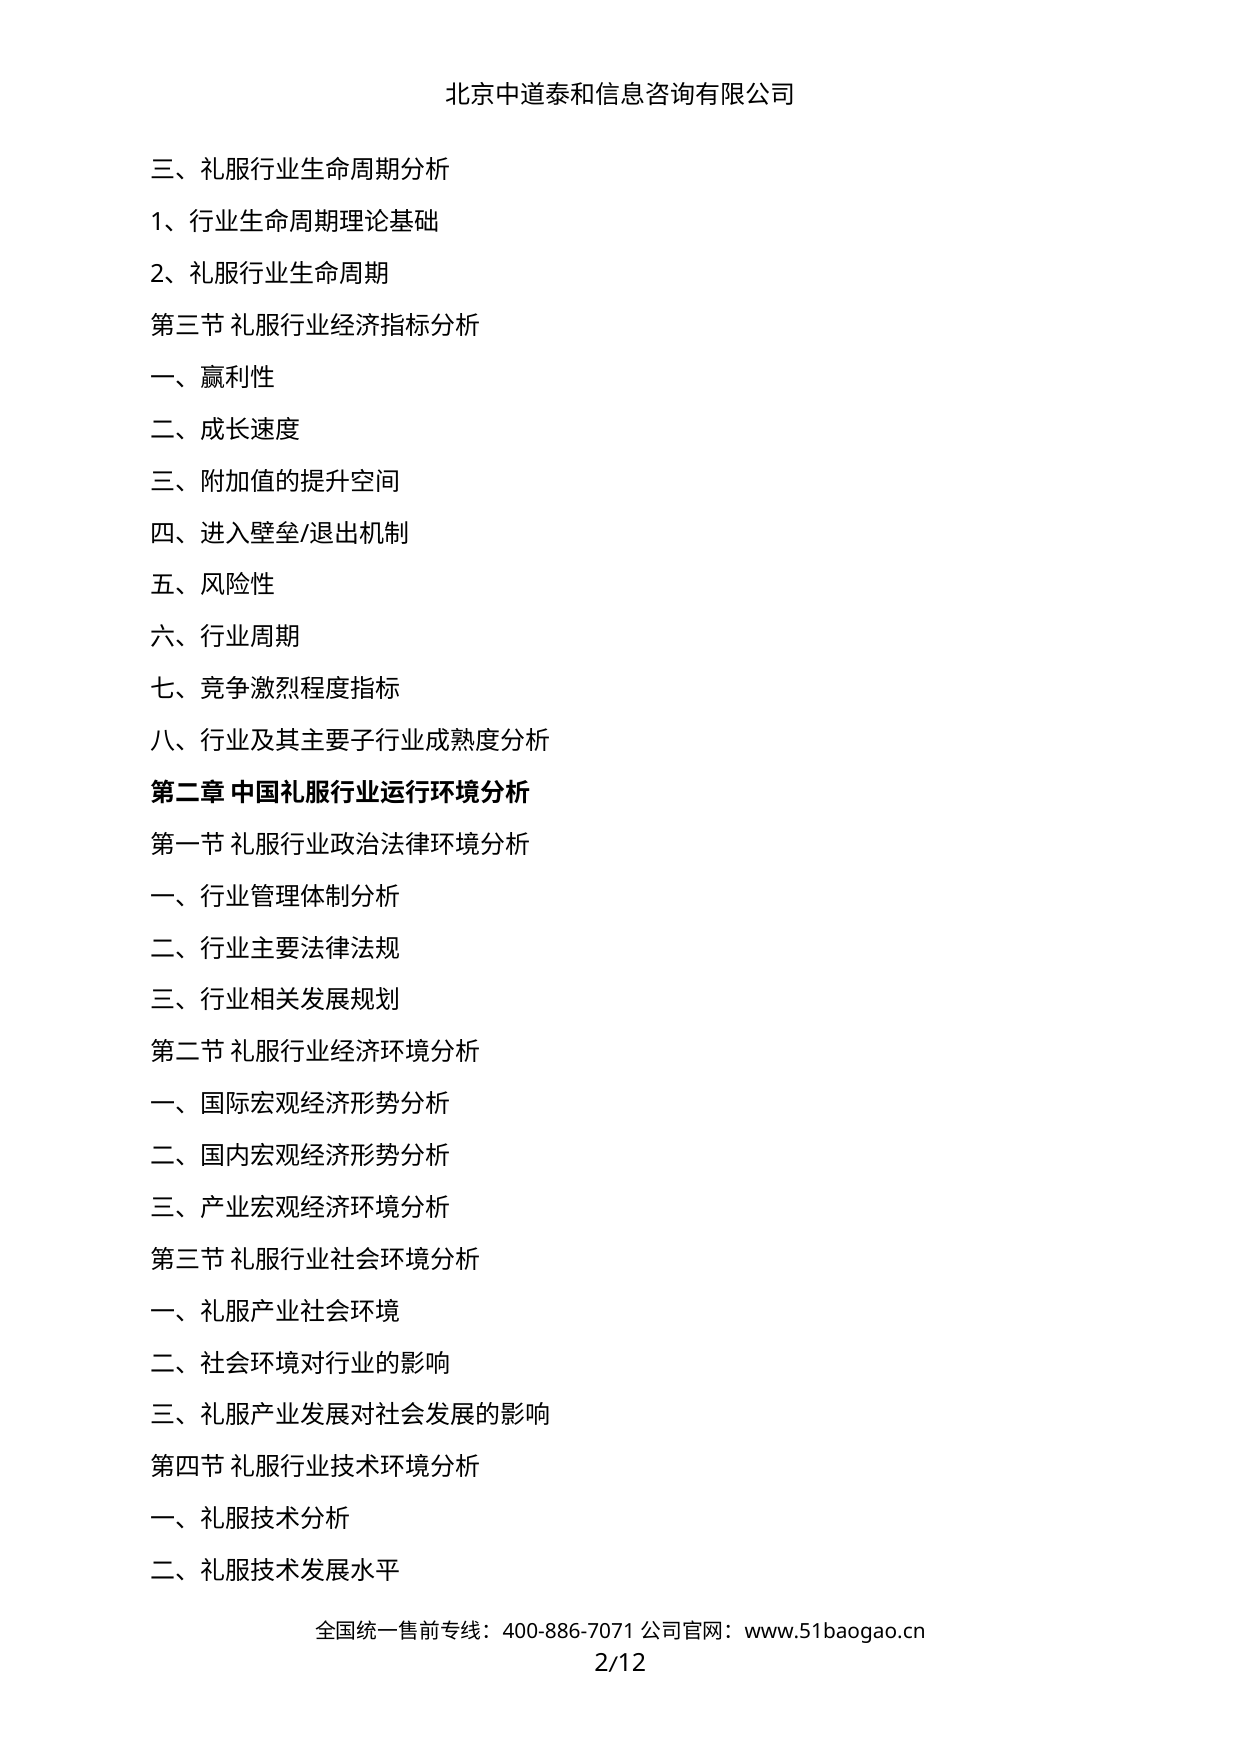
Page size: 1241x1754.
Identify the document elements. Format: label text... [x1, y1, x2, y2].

text 第二章 中国礼服行业运行环境分析 [150, 772, 1090, 809]
text 第二节 礼服行业经济环境分析 [150, 1032, 1090, 1068]
text 二、成长速度 [150, 409, 1090, 446]
text 三、礼服行业生命周期分析 [150, 150, 1090, 186]
text 第四节 礼服行业技术环境分析 [150, 1447, 1090, 1483]
text 二、社会环境对行业的影响 [150, 1343, 1090, 1379]
text 第三节 礼服行业经济指标分析 [150, 306, 1090, 342]
text 一、礼服技术分析 [150, 1499, 1090, 1535]
text 四、进入壁垒/退出机制 [150, 513, 1090, 549]
text 五、风险性 [150, 565, 1090, 601]
text 三、行业相关发展规划 [150, 980, 1090, 1016]
text 三、附加值的提升空间 [150, 461, 1090, 497]
text 一、国际宏观经济形势分析 [150, 1084, 1090, 1120]
text 二、国内宏观经济形势分析 [150, 1136, 1090, 1172]
text 第一节 礼服行业政治法律环境分析 [150, 824, 1090, 861]
text 一、礼服产业社会环境 [150, 1291, 1090, 1327]
text 六、行业周期 [150, 617, 1090, 653]
text 八、行业及其主要子行业成熟度分析 [150, 721, 1090, 757]
text 1、行业生命周期理论基础 [150, 202, 1090, 238]
text 一、赢利性 [150, 357, 1090, 394]
text 二、礼服技术发展水平 [150, 1551, 1090, 1587]
text 2、礼服行业生命周期 [150, 254, 1090, 290]
text 三、礼服产业发展对社会发展的影响 [150, 1395, 1090, 1431]
text 第三节 礼服行业社会环境分析 [150, 1239, 1090, 1276]
text 一、行业管理体制分析 [150, 876, 1090, 912]
text 七、竞争激烈程度指标 [150, 669, 1090, 705]
text 二、行业主要法律法规 [150, 928, 1090, 964]
text 三、产业宏观经济环境分析 [150, 1187, 1090, 1224]
